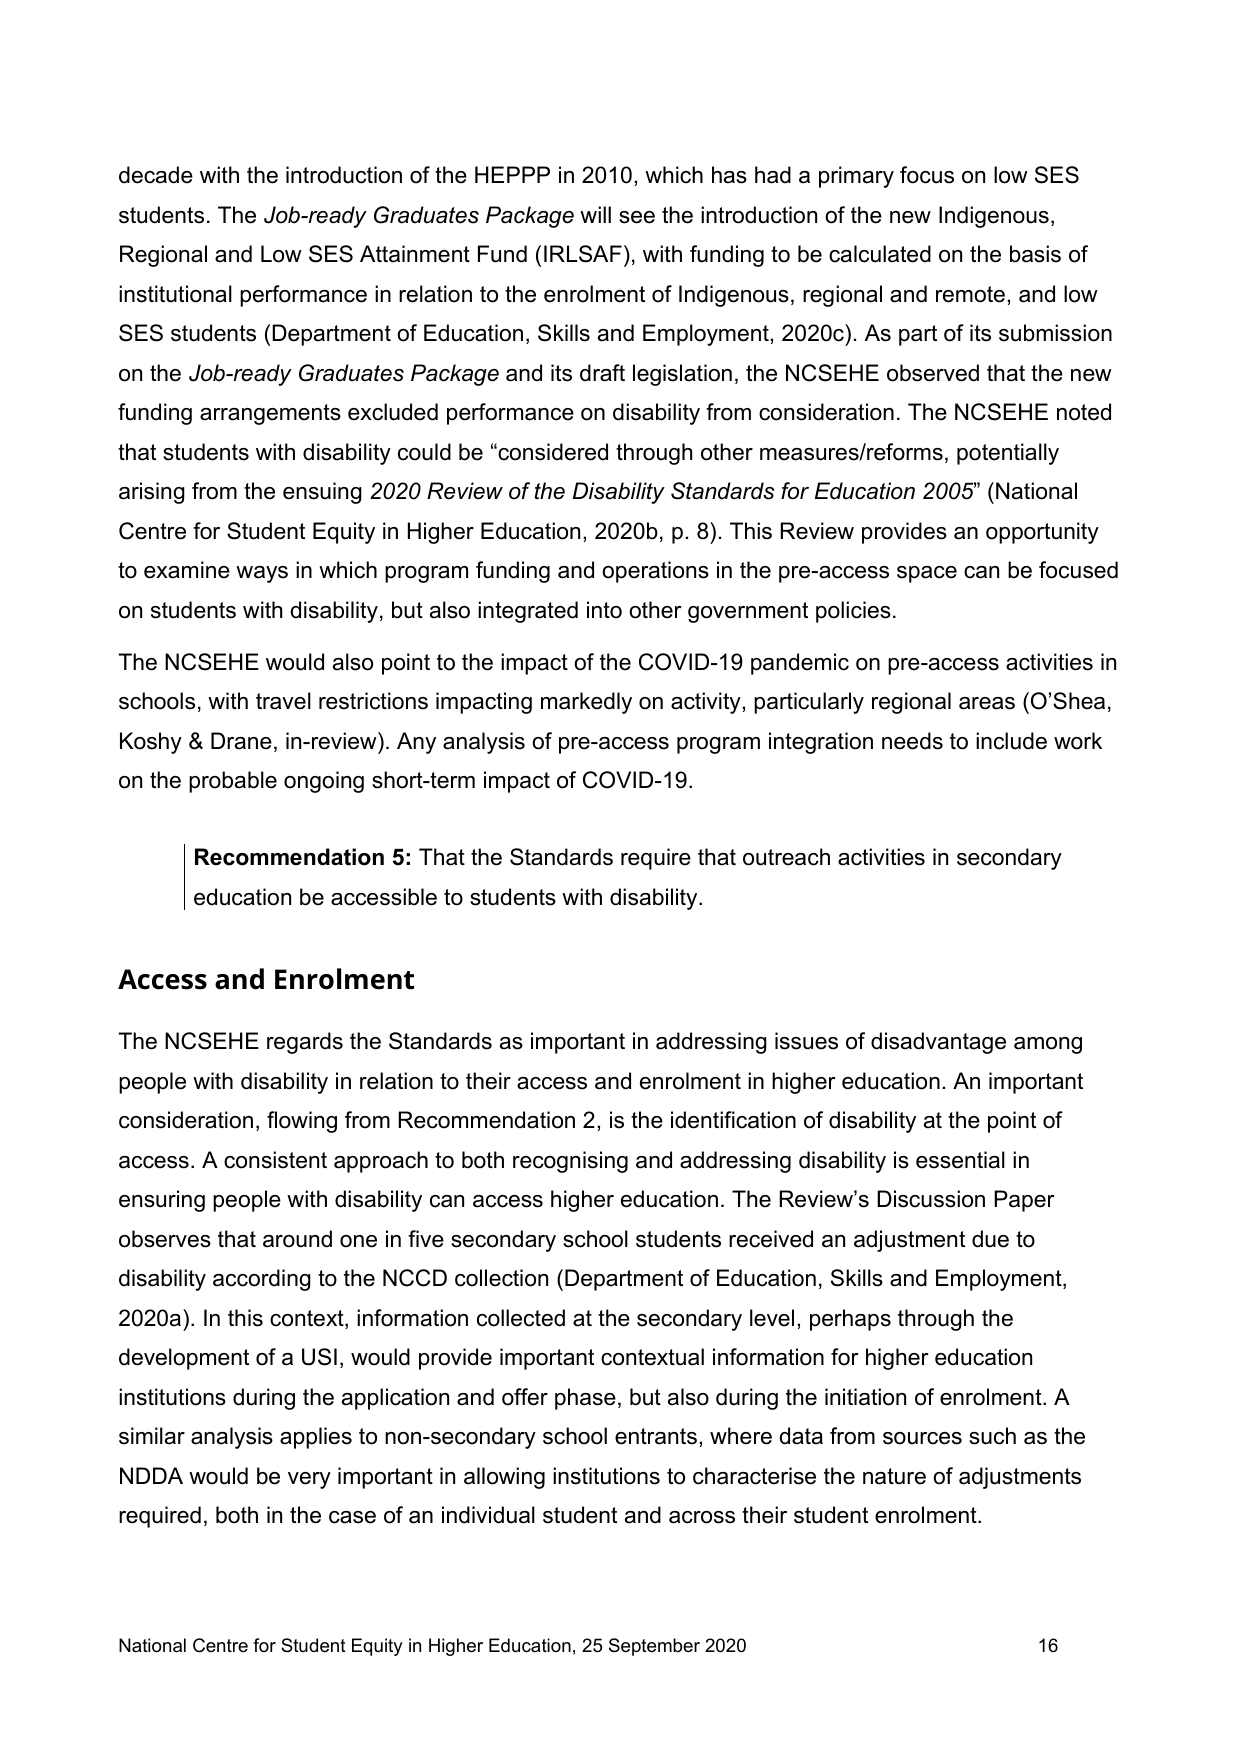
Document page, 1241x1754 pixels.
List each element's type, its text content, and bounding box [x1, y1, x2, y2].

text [118, 162, 1122, 623]
text The NCSEHE regards the Standards as important in addressing issues of disadvantage among people with disability in relation to their access and enrolment in higher education. An important consideration, flowing from Recommendation 2, is the identification of disability at the point of access. A consistent approach to both recognising and addressing disability is essential in ensuring people with disability can access higher education. The Review’s Discussion Paper observes that around one in five secondary school students received an adjustment due to disability according to the NCCD collection (Department of Education, Skills and Employment, 2020a). In this context, information collected at the secondary level, perhaps through the development of a USI, would provide important contextual information for higher education institutions during the application and offer phase, but also during the initiation of enrolment. A similar analysis applies to non-secondary school entrants, where data from sources such as the NDDA would be very important in allowing institutions to characterise the nature of adjustments required, both in the case of an individual student and across their student enrolment. [118, 1028, 1122, 1528]
text Recommendation 5: That the Standards require that outreach activities in secondary education be accessible to students with disability. [185, 844, 1122, 910]
text The NCSEHE would also point to the impact of the COVID-19 pandemic on pre-access activities in schools, with travel restrictions impacting markedly on activity, particularly regional areas (O’Shea, Koshy & Drane, in-review). Any analysis of pre-access program integration needs to include work on the probable ongoing short-term impact of COVID-19. [118, 649, 1122, 793]
subtitle Access and Enrolment [118, 961, 1122, 997]
